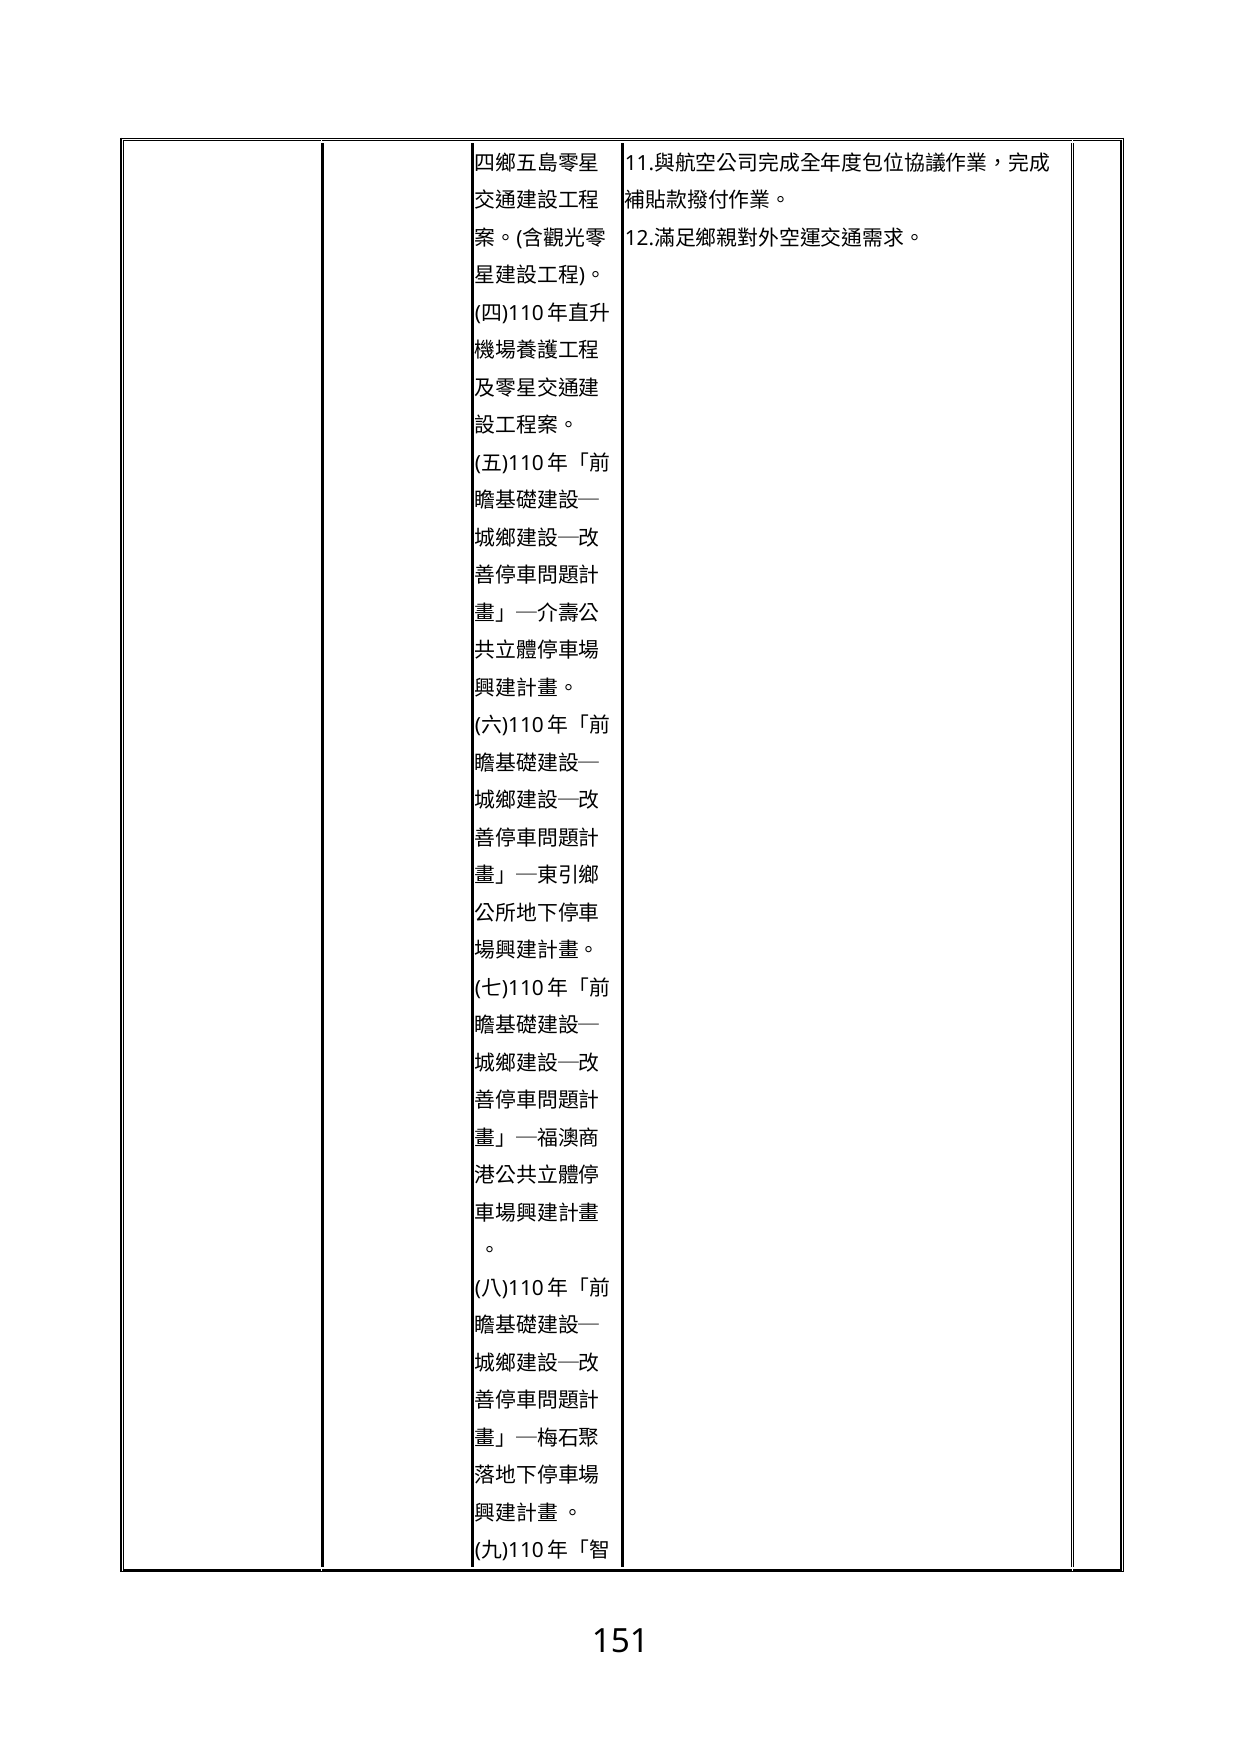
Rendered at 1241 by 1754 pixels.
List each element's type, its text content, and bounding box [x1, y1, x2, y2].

table_cell 貳、年度重要施政計畫及預算 [124, 139, 1121, 1571]
